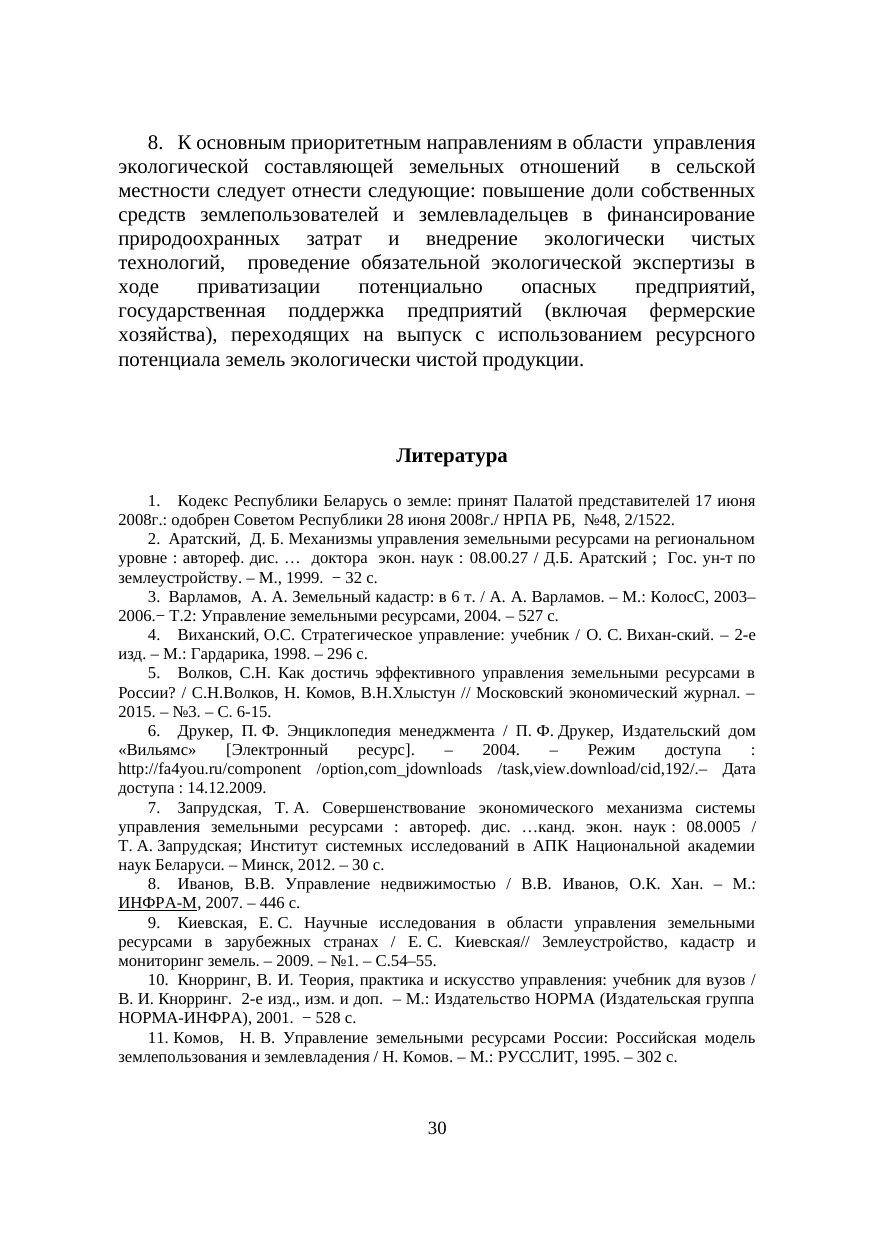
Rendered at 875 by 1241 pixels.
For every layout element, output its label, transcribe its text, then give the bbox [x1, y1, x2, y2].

list Волков, С.Н. Как достичь эффективного управления земельными ресурсами в России? / С.Н.Волков, Н. Комов, В.Н.Хлыстун // Московский экономический журнал. – 2015. – №3. – С. 6-15. [118, 663, 756, 721]
list Кодекс Республики Беларусь о земле: принят Палатой представителей 17 июня 2008г.: одобрен Советом Республики 28 июня 2008г./ НРПА РБ, №48, 2/1522. [118, 491, 756, 529]
list Киевская, Е. С. Научные исследования в области управления земельными ресурсами в зарубежных странах / Е. С. Киевская// Землеустройство, кадастр и мониторинг земель. – 2009. – №1. – С.54–55. [118, 912, 756, 970]
list Варламов, А. А. Земельный кадастр: в 6 т. / А. А. Варламов. – М.: КолосС, 2003–2006.− Т.2: Управление земельными ресурсами, 2004. – 527 с. [118, 587, 756, 625]
list К основным приоритетным направлениям в области управления экологической составляющей земельных отношений в сельской местности следует отнести следующие: повышение доли собственных средств землепользователей и землевладельцев в финансирование природоохранных затрат и внедрение экологически чистых технологий, проведение обязательной экологической экспертизы в ходе приватизации потенциально опасных предприятий, государственная поддержка предприятий (включая фермерские хозяйства), переходящих на выпуск с использованием ресурсного потенциала земель экологически чистой продукции. [118, 130, 756, 371]
list Друкер, П. Ф. Энциклопедия менеджмента / П. Ф. Друкер, Издательский дом «Вильямс» [Электронный ресурс]. – 2004. – Режим доступа : http://fa4you.ru/component /option,com_jdownloads /task,view.download/cid,192/.– Дата доступа : 14.12.2009. [118, 721, 756, 797]
list Запрудская, Т. А. Совершенствование экономического механизма системы управления земельными ресурсами : автореф. дис. …канд. экон. наук : 08.0005 / Т. А. Запрудская; Институт системных исследований в АПК Национальной академии наук Беларуси. ‒ Минск, 2012. ‒ 30 с. [118, 797, 756, 874]
list Виханский, О.С. Стратегическое управление: учебник / О. С. Вихан-ский. – 2-е изд. – М.: Гардарика, 1998. – 296 с. [118, 625, 756, 663]
list Кнорринг, В. И. Теория, практика и искусство управления: учебник для вузов / В. И. Кнорринг. 2-е изд., изм. и доп. – М.: Издательство НОРМА (Издательская группа НОРМА-ИНФРА), 2001. − 528 с. [118, 970, 756, 1027]
list Иванов, В.В. Управление недвижимостью / В.В. Иванов, О.К. Хан. – М.: ИНФРА-М, 2007. – 446 с. [118, 874, 756, 912]
text Литература [118, 443, 756, 467]
list Аратский, Д. Б. Механизмы управления земельными ресурсами на региональном уровне : автореф. дис. … доктора экон. наук : 08.00.27 / Д.Б. Аратский ; Гос. ун-т по землеустройству. – М., 1999. − 32 с. [118, 529, 756, 587]
list Комов, Н. В. Управление земельными ресурсами России: Российская модель землепользования и землевладения / Н. Комов. – М.: РУССЛИТ, 1995. – 302 с. [118, 1027, 756, 1066]
